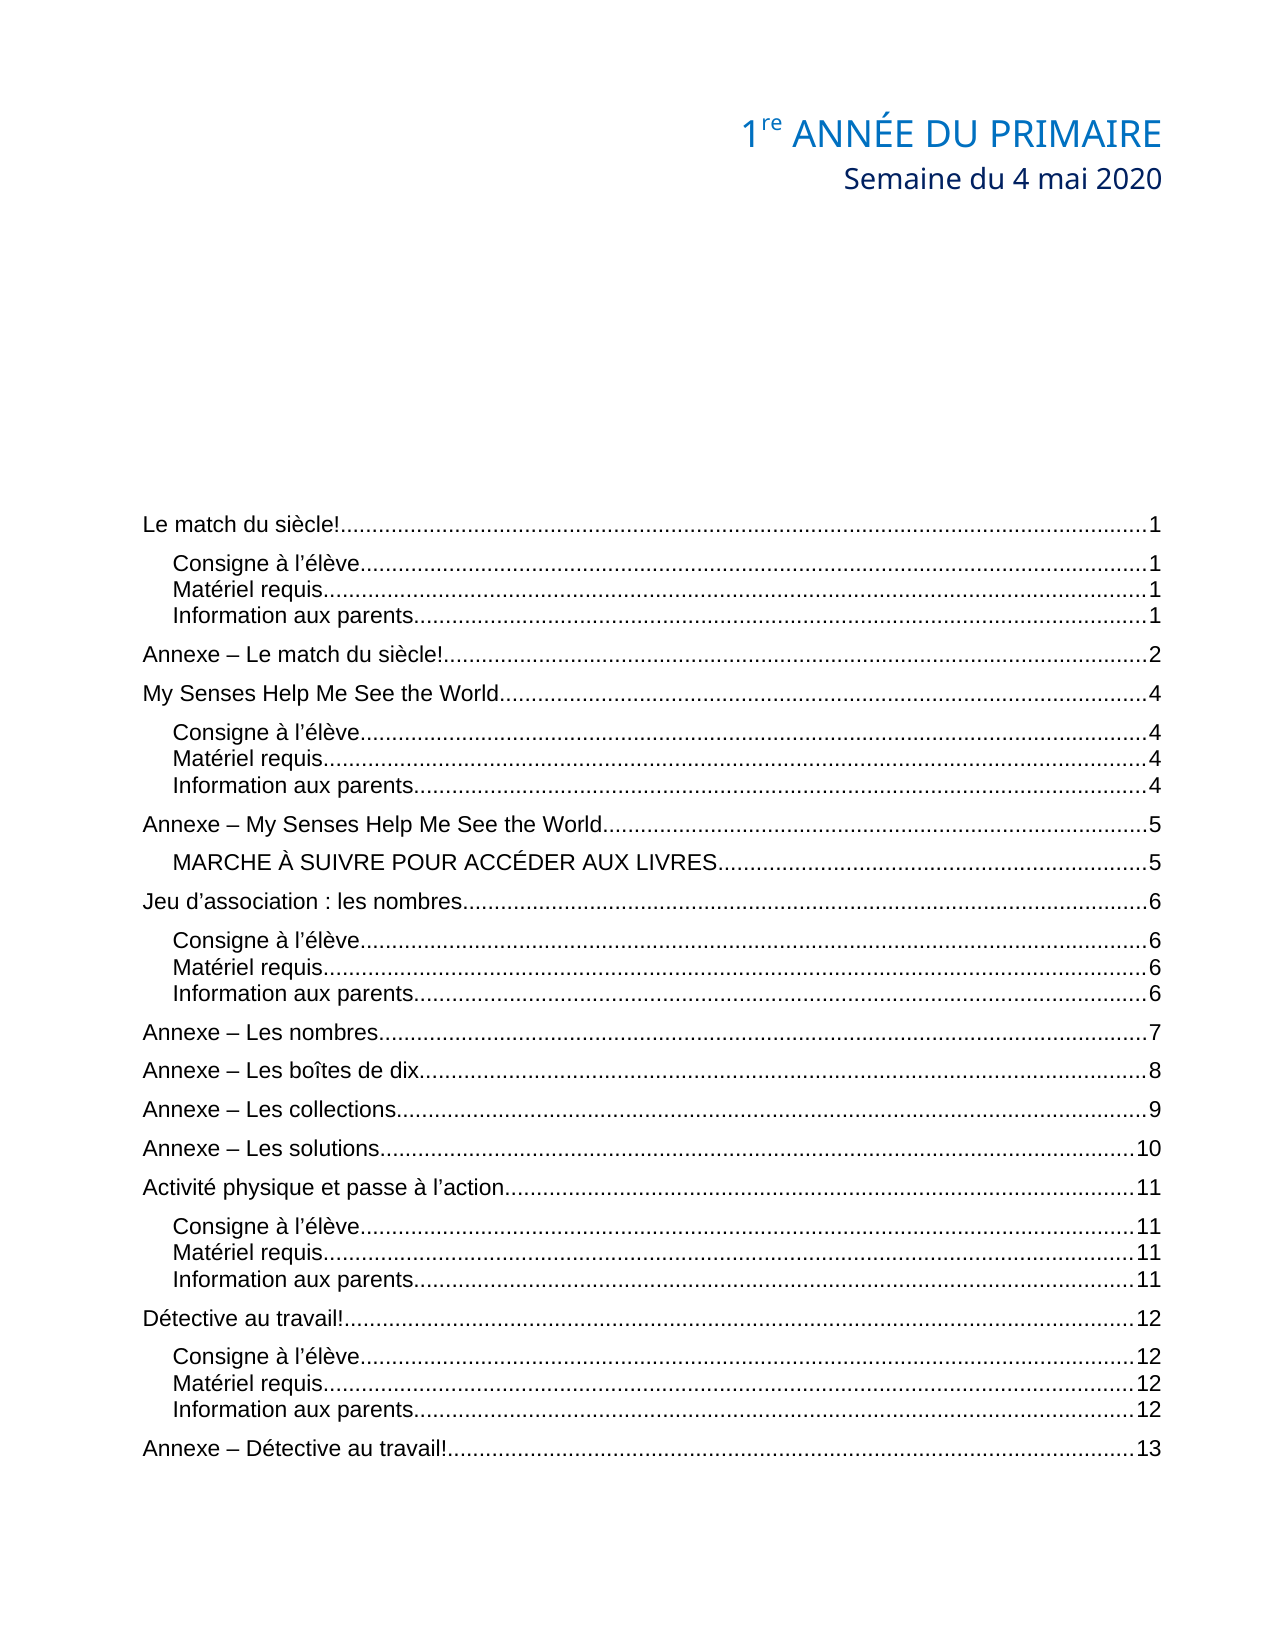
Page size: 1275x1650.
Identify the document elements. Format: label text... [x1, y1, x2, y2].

text Matériel requis 1 [172, 576, 1162, 602]
text Information aux parents 6 [172, 980, 1162, 1006]
text Le match du siècle! 1 [142, 511, 1162, 537]
text Annexe – My Senses Help Me See the World 5 [142, 811, 1162, 837]
text Semaine du 4 mai 2020 [112, 159, 1162, 198]
text Matériel requis 12 [172, 1370, 1162, 1396]
text MARCHE À SUIVRE POUR ACCÉDER AUX LIVRES 5 [172, 849, 1162, 876]
text Annexe – Les boîtes de dix 8 [142, 1057, 1162, 1084]
text 1re annÉe du primaire [112, 108, 1162, 159]
text Jeu d’association : les nombres 6 [142, 888, 1162, 914]
text Information aux parents 1 [172, 602, 1162, 629]
text Détective au travail! 12 [142, 1304, 1162, 1331]
text Matériel requis 11 [172, 1239, 1162, 1266]
text Consigne à l’élève 12 [172, 1343, 1162, 1370]
text Consigne à l’élève 6 [172, 927, 1162, 953]
text Consigne à l’élève 11 [172, 1213, 1162, 1239]
text Information aux parents 4 [172, 772, 1162, 798]
text Annexe – Détective au travail! 13 [142, 1435, 1162, 1461]
text Consigne à l’élève 1 [172, 550, 1162, 576]
text Annexe – Les collections 9 [142, 1096, 1162, 1123]
text Information aux parents 12 [172, 1396, 1162, 1422]
text Information aux parents 11 [172, 1266, 1162, 1292]
text Matériel requis 4 [172, 745, 1162, 772]
text Annexe – Les solutions 10 [142, 1135, 1162, 1162]
text Matériel requis 6 [172, 953, 1162, 980]
text Annexe – Les nombres 7 [142, 1019, 1162, 1045]
text Annexe – Le match du siècle! 2 [142, 641, 1162, 668]
text Consigne à l’élève 4 [172, 719, 1162, 745]
text My Senses Help Me See the World 4 [142, 680, 1162, 706]
text Activité physique et passe à l’action 11 [142, 1174, 1162, 1200]
